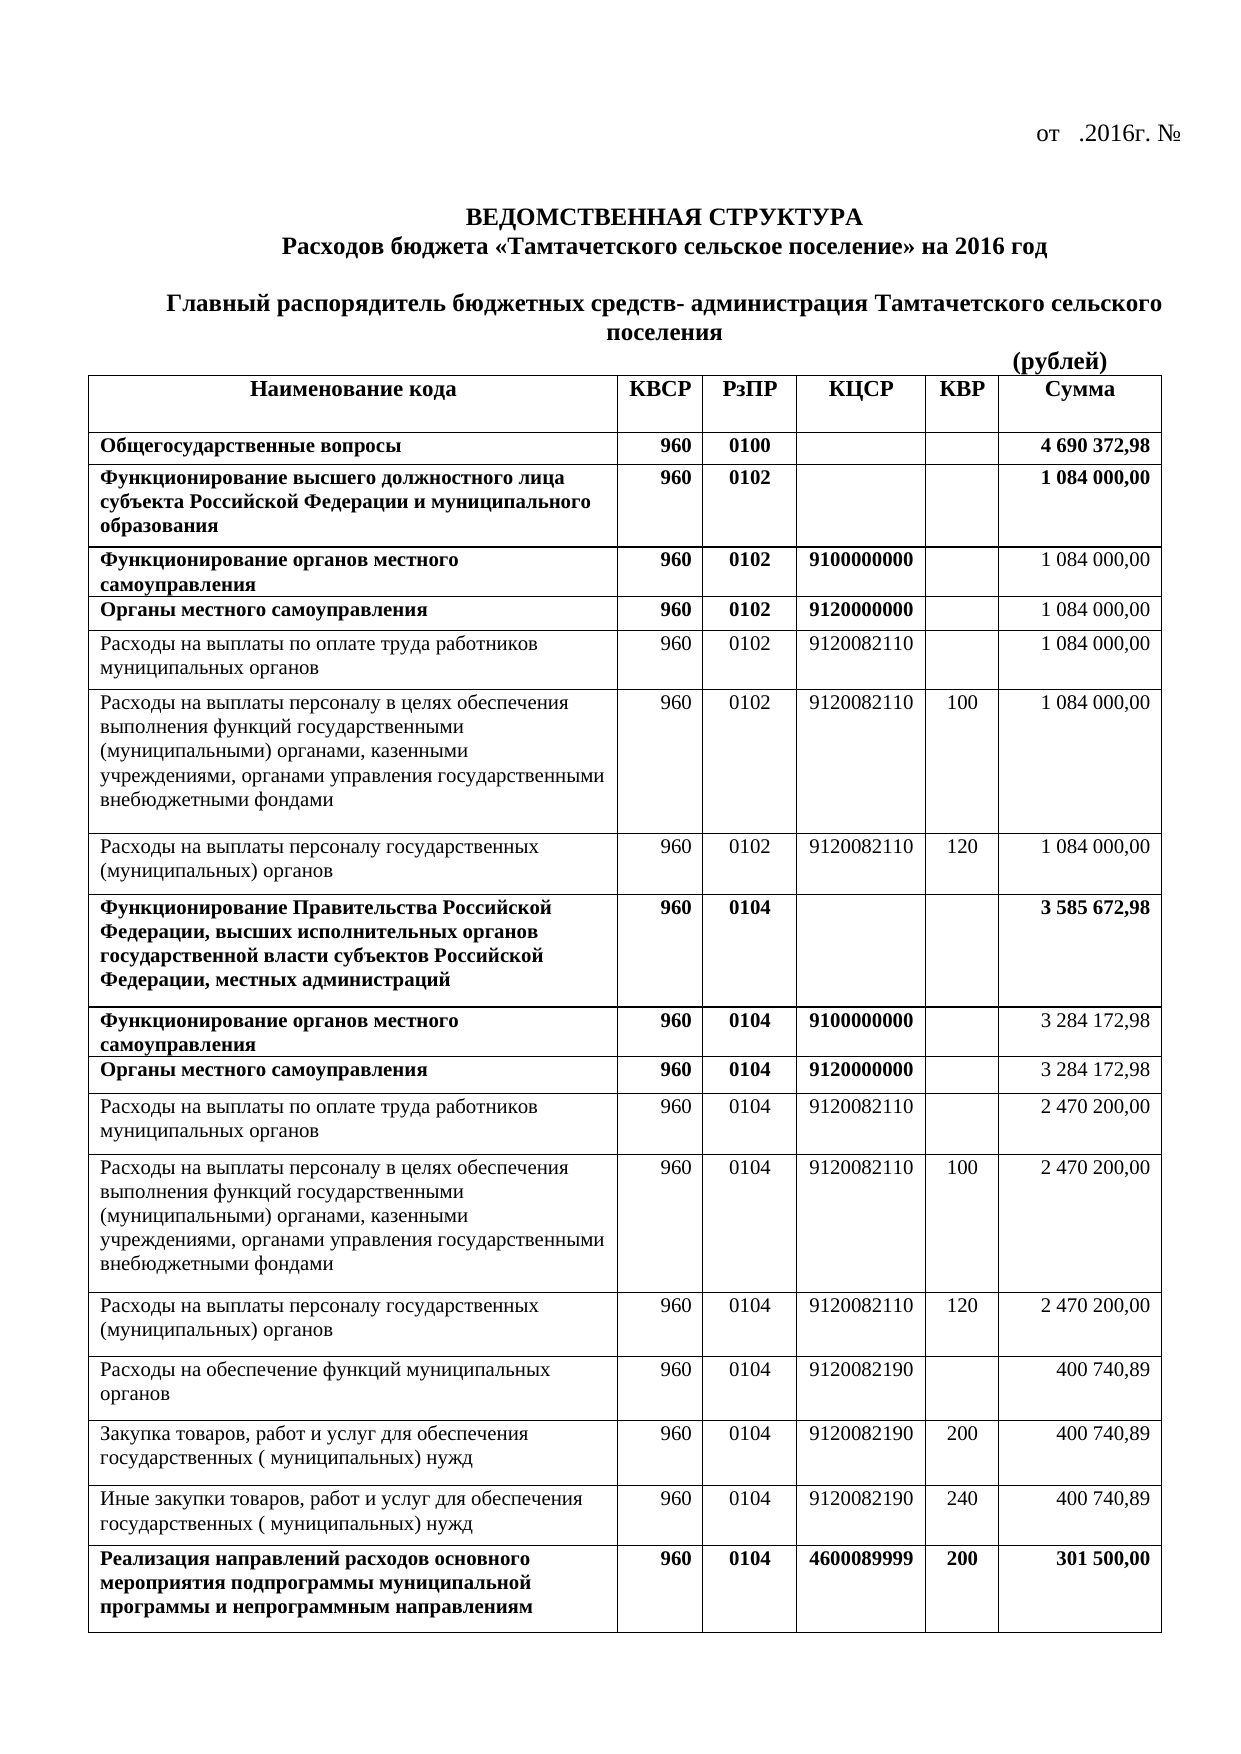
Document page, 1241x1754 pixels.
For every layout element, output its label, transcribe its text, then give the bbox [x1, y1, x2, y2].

table_cell [926, 433, 998, 463]
table_header КЦСР [797, 376, 925, 432]
table_cell 0102 [703, 548, 796, 596]
table_cell [926, 597, 998, 630]
table_cell 9120082110 [797, 1094, 925, 1154]
table_cell [926, 548, 998, 596]
table_cell 400 740,89 [999, 1486, 1161, 1545]
table_cell 9120082110 [797, 834, 925, 894]
table_cell [926, 465, 998, 546]
table_cell 100 [926, 1155, 998, 1292]
table_cell Органы местного самоуправления [89, 597, 617, 630]
table_cell 0104 [703, 1094, 796, 1154]
table_cell 960 [618, 631, 702, 689]
table_cell 1 084 000,00 [999, 834, 1161, 894]
table_cell 960 [618, 1421, 702, 1485]
table_header КВР [926, 376, 998, 432]
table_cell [89, 1546, 617, 1632]
text Расходов бюджета «Тамтачетского сельское поселение» на 2016 год [148, 231, 1181, 259]
table_cell 9120000000 [797, 597, 925, 630]
table_cell Функционирование органов местного самоуправления [89, 1008, 617, 1056]
table_cell 3 284 172,98 [999, 1057, 1161, 1093]
table_cell Расходы на выплаты персоналу в целях обеспечения выполнения функций государственными (муниципальными) органами, казенными учреждениями, органами управления государственными внебюджетными фондами [89, 1155, 617, 1292]
table_cell 0104 [703, 1008, 796, 1056]
table_cell 9120082190 [797, 1486, 925, 1545]
table_cell 1 084 000,00 [999, 548, 1161, 596]
table_cell Расходы на выплаты персоналу в целях обеспечения выполнения функций государственными (муниципальными) органами, казенными учреждениями, органами управления государственными внебюджетными фондами [89, 690, 617, 833]
table_cell 0104 [703, 1486, 796, 1545]
table_cell [926, 1094, 998, 1154]
table_cell 2 470 200,00 [999, 1293, 1161, 1356]
table_cell 0104 [703, 1421, 796, 1485]
table_cell 400 740,89 [999, 1421, 1161, 1485]
table_cell 960 [618, 834, 702, 894]
table_cell Расходы на выплаты персоналу государственных (муниципальных) органов [89, 1293, 617, 1356]
table_cell 0104 [703, 895, 796, 1006]
table_cell 9100000000 [797, 1008, 925, 1056]
table_cell 301 500,00 [999, 1546, 1161, 1632]
table_cell 200 [926, 1421, 998, 1485]
table_cell Общегосударственные вопросы [89, 433, 617, 463]
table_cell 9120082110 [797, 690, 925, 833]
table_cell 0104 [703, 1155, 796, 1292]
table_cell 960 [618, 690, 702, 833]
table_header Наименование кода [89, 376, 617, 432]
table_cell Закупка товаров, работ и услуг для обеспечения государственных ( муниципальных) нужд [89, 1421, 617, 1485]
table_cell 960 [618, 1057, 702, 1093]
table_cell 3 585 672,98 [999, 895, 1161, 1006]
table_cell Расходы на выплаты по оплате труда работников муниципальных органов [89, 1094, 617, 1154]
table_cell [926, 631, 998, 689]
table_cell [926, 1057, 998, 1093]
table_cell 0104 [703, 1546, 796, 1632]
table_cell 960 [618, 1357, 702, 1420]
table_cell [926, 1357, 998, 1420]
table_cell [797, 465, 925, 546]
table_cell 240 [926, 1486, 998, 1545]
table_cell 2 470 200,00 [999, 1094, 1161, 1154]
table_cell Иные закупки товаров, работ и услуг для обеспечения государственных ( муниципальных) нужд [89, 1486, 617, 1545]
table_cell 960 [618, 1094, 702, 1154]
table_cell [926, 895, 998, 1006]
table_cell 120 [926, 1293, 998, 1356]
table_cell Расходы на выплаты персоналу государственных (муниципальных) органов [89, 834, 617, 894]
table_cell 0104 [703, 1057, 796, 1093]
text Главный распорядитель бюджетных средств- администрация Тамтачетского сельского поселения [148, 288, 1181, 346]
table_cell 9120082110 [797, 1293, 925, 1356]
table_cell 2 470 200,00 [999, 1155, 1161, 1292]
table_cell 960 [618, 1293, 702, 1356]
table_cell 1 084 000,00 [999, 597, 1161, 630]
text ВЕДОМСТВЕННАЯ СТРУКТУРА [148, 202, 1181, 231]
table_cell Функционирование органов местного самоуправления [89, 548, 617, 596]
table_cell 9100000000 [797, 548, 925, 596]
table_cell 1 084 000,00 [999, 465, 1161, 546]
table_cell 0102 [703, 597, 796, 630]
table_header РзПР [703, 376, 796, 432]
table_cell 0102 [703, 465, 796, 546]
text (рублей) [148, 346, 1181, 374]
table_cell 120 [926, 834, 998, 894]
table_cell 4600089999 [797, 1546, 925, 1632]
table_cell [926, 1008, 998, 1056]
table_cell Функционирование высшего должностного лица субъекта Российской Федерации и муниципального образования [89, 465, 617, 546]
table_cell 4 690 372,98 [999, 433, 1161, 463]
table_cell 200 [926, 1546, 998, 1632]
table_cell 960 [618, 1008, 702, 1056]
table_cell 400 740,89 [999, 1357, 1161, 1420]
table_cell 960 [618, 433, 702, 463]
table_cell 9120082190 [797, 1357, 925, 1420]
table_cell 9120082190 [797, 1421, 925, 1485]
table_cell 1 084 000,00 [999, 690, 1161, 833]
table_cell Расходы на обеспечение функций муниципальных органов [89, 1357, 617, 1420]
table_cell 960 [618, 465, 702, 546]
table_cell 100 [926, 690, 998, 833]
table_cell [797, 895, 925, 1006]
table_cell Расходы на выплаты по оплате труда работников муниципальных органов [89, 631, 617, 689]
table_cell 960 [618, 1486, 702, 1545]
table_cell 960 [618, 548, 702, 596]
table_cell 9120082110 [797, 1155, 925, 1292]
text от .2016г. № [148, 118, 1181, 147]
table_cell 960 [618, 1155, 702, 1292]
table_header КВСР [618, 376, 702, 432]
table_cell 1 084 000,00 [999, 631, 1161, 689]
table_cell 9120000000 [797, 1057, 925, 1093]
table_cell 960 [618, 597, 702, 630]
table_cell Функционирование Правительства Российской Федерации, высших исполнительных органов государственной власти субъектов Российской Федерации, местных администраций [89, 895, 617, 1006]
table_cell 0102 [703, 834, 796, 894]
table_cell 3 284 172,98 [999, 1008, 1161, 1056]
table_cell 0100 [703, 433, 796, 463]
table_cell 0102 [703, 690, 796, 833]
table_cell Органы местного самоуправления [89, 1057, 617, 1093]
table_cell 960 [618, 895, 702, 1006]
table_header Сумма [999, 376, 1161, 432]
table_cell 0104 [703, 1357, 796, 1420]
table_cell 9120082110 [797, 631, 925, 689]
table_cell 960 [618, 1546, 702, 1632]
table_cell 0104 [703, 1293, 796, 1356]
table_cell 0102 [703, 631, 796, 689]
table_cell [797, 433, 925, 463]
